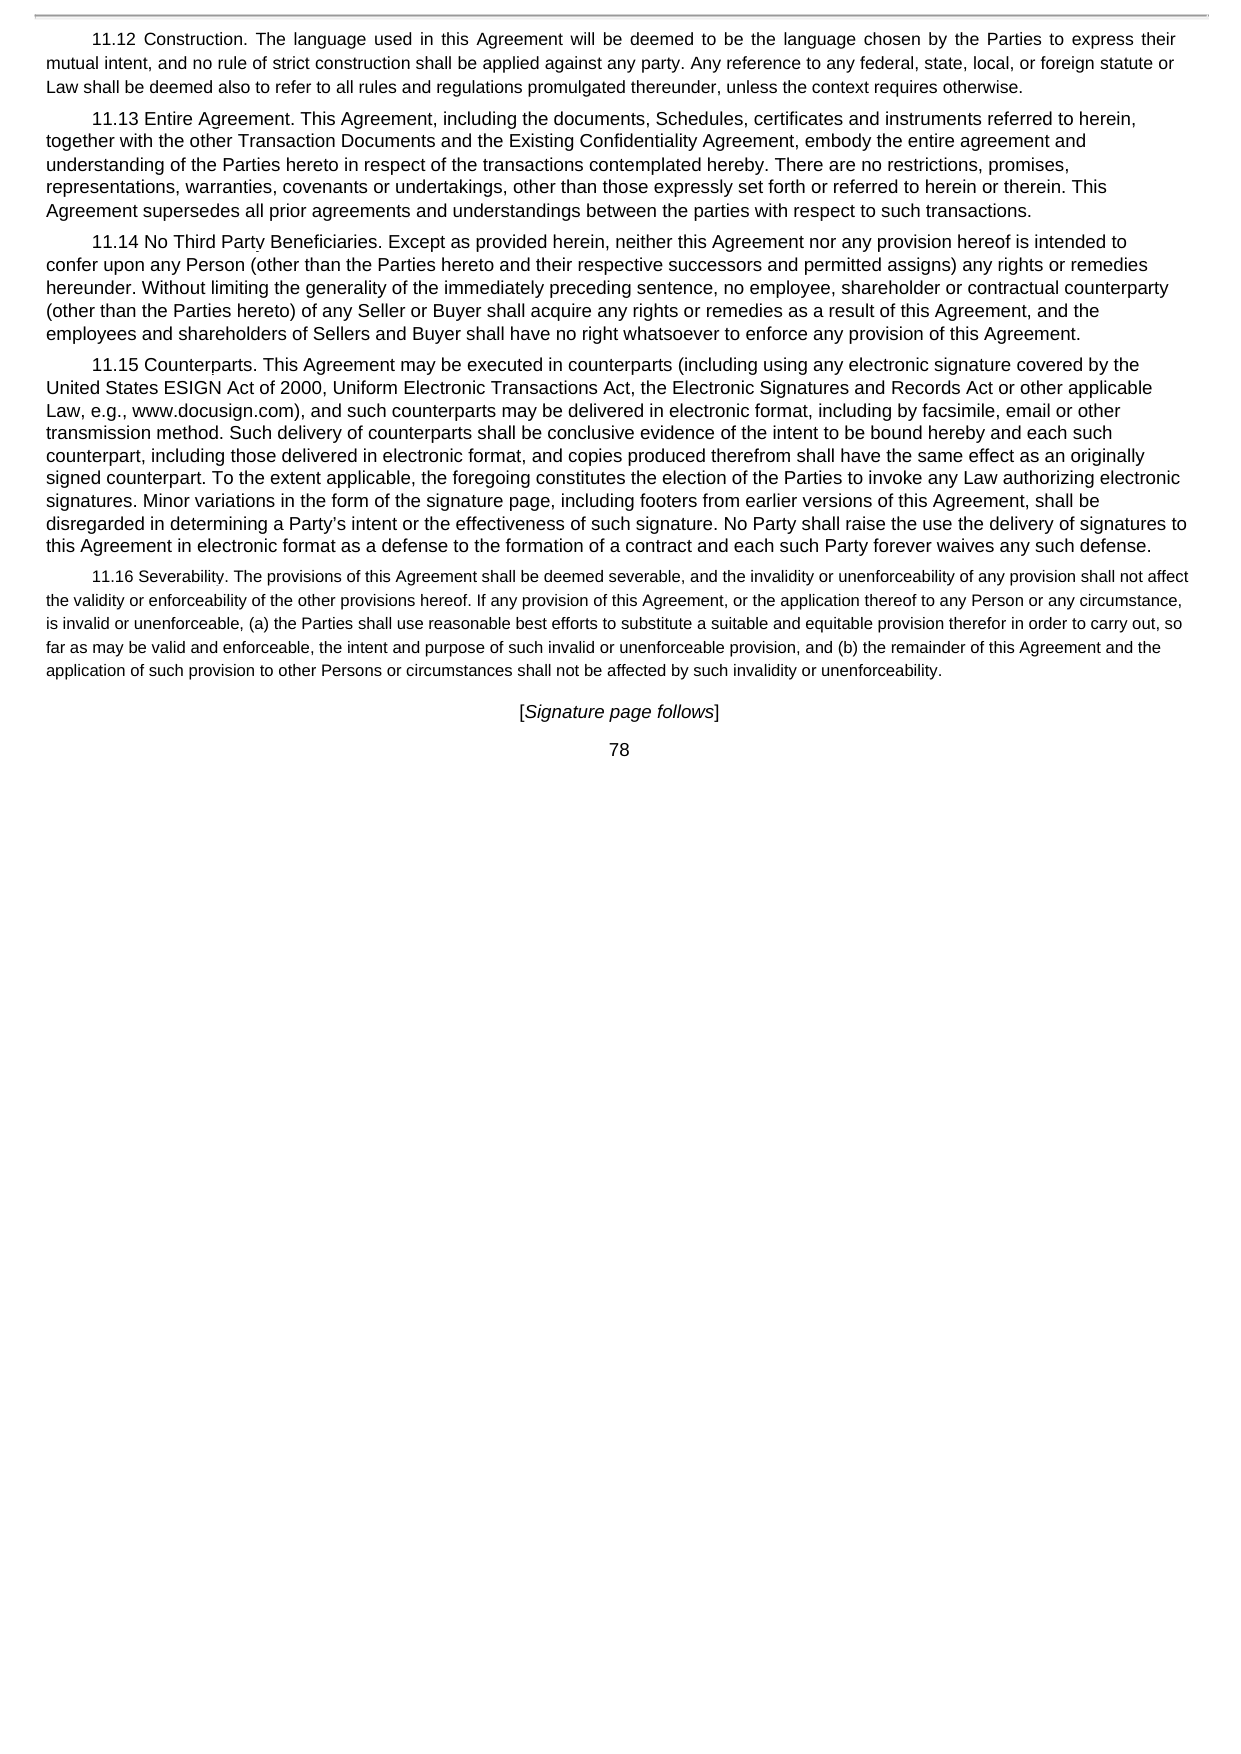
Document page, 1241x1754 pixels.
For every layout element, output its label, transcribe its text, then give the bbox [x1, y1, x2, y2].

text 11.14 No Third Party Beneficiaries. Except as provided herein, neither this Agreement nor any provision hereof is intended to confer upon any Person (other than the Parties hereto and their respective successors and permitted assigns) any rights or remedies hereunder. Without limiting the generality of the immediately preceding sentence, no employee, shareholder or contractual counterparty (other than the Parties hereto) of any Seller or Buyer shall acquire any rights or remedies as a result of this Agreement, and the employees and shareholders of Sellers and Buyer shall have no right whatsoever to enforce any provision of this Agreement. [46, 231, 1174, 344]
text [Signature page follows] [46, 701, 1192, 723]
text 11.15 Counterparts. This Agreement may be executed in counterparts (including using any electronic signature covered by the United States ESIGN Act of 2000, Uniform Electronic Transactions Act, the Electronic Signatures and Records Act or other applicable Law, e.g., www.docusign.com), and such counterparts may be delivered in electronic format, including by facsimile, email or other transmission method. Such delivery of counterparts shall be conclusive evidence of the intent to be bound hereby and each such counterpart, including those delivered in electronic format, and copies produced therefrom shall have the same effect as an originally signed counterpart. To the extent applicable, the foregoing constitutes the election of the Parties to invoke any Law authorizing electronic signatures. Minor variations in the form of the signature page, including footers from earlier versions of this Agreement, shall be disregarded in determining a Party’s intent or the effectiveness of such signature. No Party shall raise the use the delivery of signatures to this Agreement in electronic format as a defense to the formation of a contract and each such Party forever waives any such defense. [46, 354, 1192, 557]
picture [32, 14, 1209, 21]
text 11.12 Construction. The language used in this Agreement will be deemed to be the language chosen by the Parties to express their mutual intent, and no rule of strict construction shall be applied against any party. Any reference to any federal, state, local, or foreign statute or Law shall be deemed also to refer to all rules and regulations promulgated thereunder, unless the context requires otherwise. [46, 28, 1178, 97]
text 78 [46, 739, 1192, 761]
text 11.13 Entire Agreement. This Agreement, including the documents, Schedules, certificates and instruments referred to herein, together with the other Transaction Documents and the Existing Confidentiality Agreement, embody the entire agreement and understanding of the Parties hereto in respect of the transactions contemplated hereby. There are no restrictions, promises, representations, warranties, covenants or undertakings, other than those expressly set forth or referred to herein or therein. This Agreement supersedes all prior agreements and understandings between the parties with respect to such transactions. [46, 107, 1172, 221]
text 11.16 Severability. The provisions of this Agreement shall be deemed severable, and the invalidity or unenforceability of any provision shall not affect the validity or enforceability of the other provisions hereof. If any provision of this Agreement, or the application thereof to any Person or any circumstance, is invalid or unenforceable, (a) the Parties shall use reasonable best efforts to substitute a suitable and equitable provision therefor in order to carry out, so far as may be valid and enforceable, the intent and purpose of such invalid or unenforceable provision, and (b) the remainder of this Agreement and the application of such provision to other Persons or circumstances shall not be affected by such invalidity or unenforceability. [46, 567, 1190, 680]
